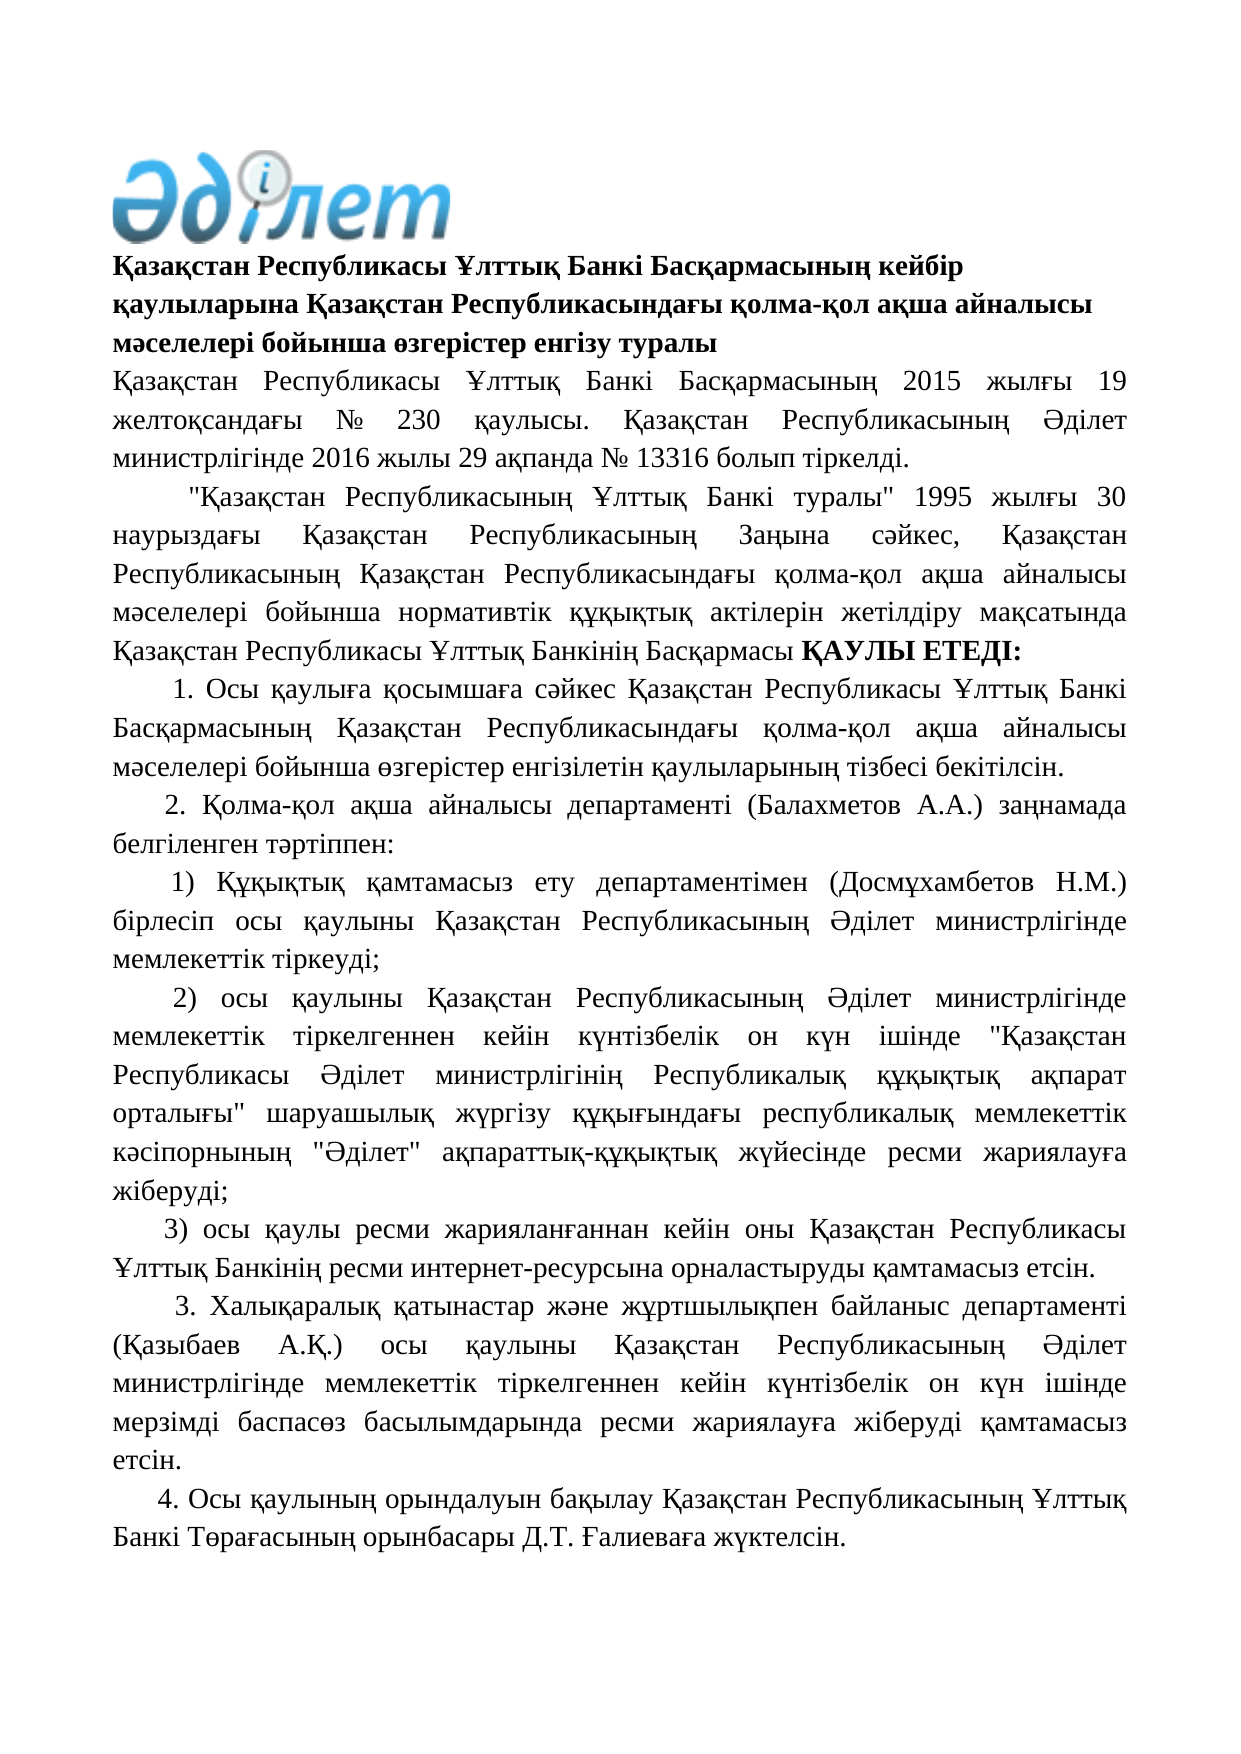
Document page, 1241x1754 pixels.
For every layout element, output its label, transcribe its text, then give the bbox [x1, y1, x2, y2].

text 2. Қолма-қол ақша айналысы департаменті (Балахметов А.А.) заңнамада белгіленген тәртіппен: [112, 787, 1128, 859]
text 3) осы қаулы ресми жарияланғаннан кейін оны Қазақстан Республикасы Ұлттық Банкінің ресми интернет-ресурсына орналастыруды қамтамасыз етсін. [112, 1211, 1128, 1283]
text 2) осы қаулыны Қазақстан Республикасының Әділет министрлігінде мемлекеттік тіркелгеннен кейін күнтізбелік он күн ішінде "Қазақстан Республикасы Әділет министрлігінің Республикалық құқықтық ақпарат орталығы" шаруашылық жүргізу құқығындағы республикалық мемлекеттік кәсіпорнының "Әділет" ақпараттық-құқықтық жүйесінде ресми жариялауға жіберуді; [112, 980, 1128, 1206]
text 3. Халықаралық қатынастар және жұртшылықпен байланыс департаменті (Қазыбаев А.Қ.) осы қаулыны Қазақстан Республикасының Әділет министрлігінде мемлекеттік тіркелгеннен кейін күнтізбелік он күн ішінде мерзімді баспасөз басылымдарында ресми жариялауға жіберуді қамтамасыз етсін. [112, 1288, 1128, 1476]
text 4. Осы қаулының орындалуын бақылау Қазақстан Республикасының Ұлттық Банкі Төрағасының орынбасары Д.Т. Ғалиеваға жүктелсін. [112, 1481, 1128, 1553]
text Қазақстан Республикасы Ұлттық Банкі Басқармасының кейбір қаулыларына Қазақстан Республикасындағы қолма-қол ақша айналысы мәселелері бойынша өзгерістер енгізу туралы [112, 248, 1128, 358]
text "Қазақстан Республикасының Ұлттық Банкі туралы" 1995 жылғы 30 наурыздағы Қазақстан Республикасының Заңына сәйкес, Қазақстан Республикасының Қазақстан Республикасындағы қолма-қол ақша айналысы мәселелері бойынша нормативтік құқықтық актілерін жетілдіру мақсатында Қазақстан Республикасы Ұлттық Банкінің Басқармасы ҚАУЛЫ ЕТЕДІ: [112, 479, 1128, 667]
text 1. Осы қаулыға қосымшаға сәйкес Қазақстан Республикасы Ұлттық Банкі Басқармасының Қазақстан Республикасындағы қолма-қол ақша айналысы мәселелері бойынша өзгерістер енгізілетін қаулыларының тізбесі бекітілсін. [112, 672, 1128, 782]
text 1) Құқықтық қамтамасыз ету департаментімен (Досмұхамбетов Н.М.) бірлесіп осы қаулыны Қазақстан Республикасының Әділет министрлігінде мемлекеттік тіркеуді; [112, 864, 1128, 975]
text Қазақстан Республикасы Ұлттық Банкі Басқармасының 2015 жылғы 19 желтоқсандағы № 230 қаулысы. Қазақстан Республикасының Әділет министрлігінде 2016 жылы 29 ақпанда № 13316 болып тіркелді. [112, 363, 1128, 474]
picture [112, 150, 451, 244]
